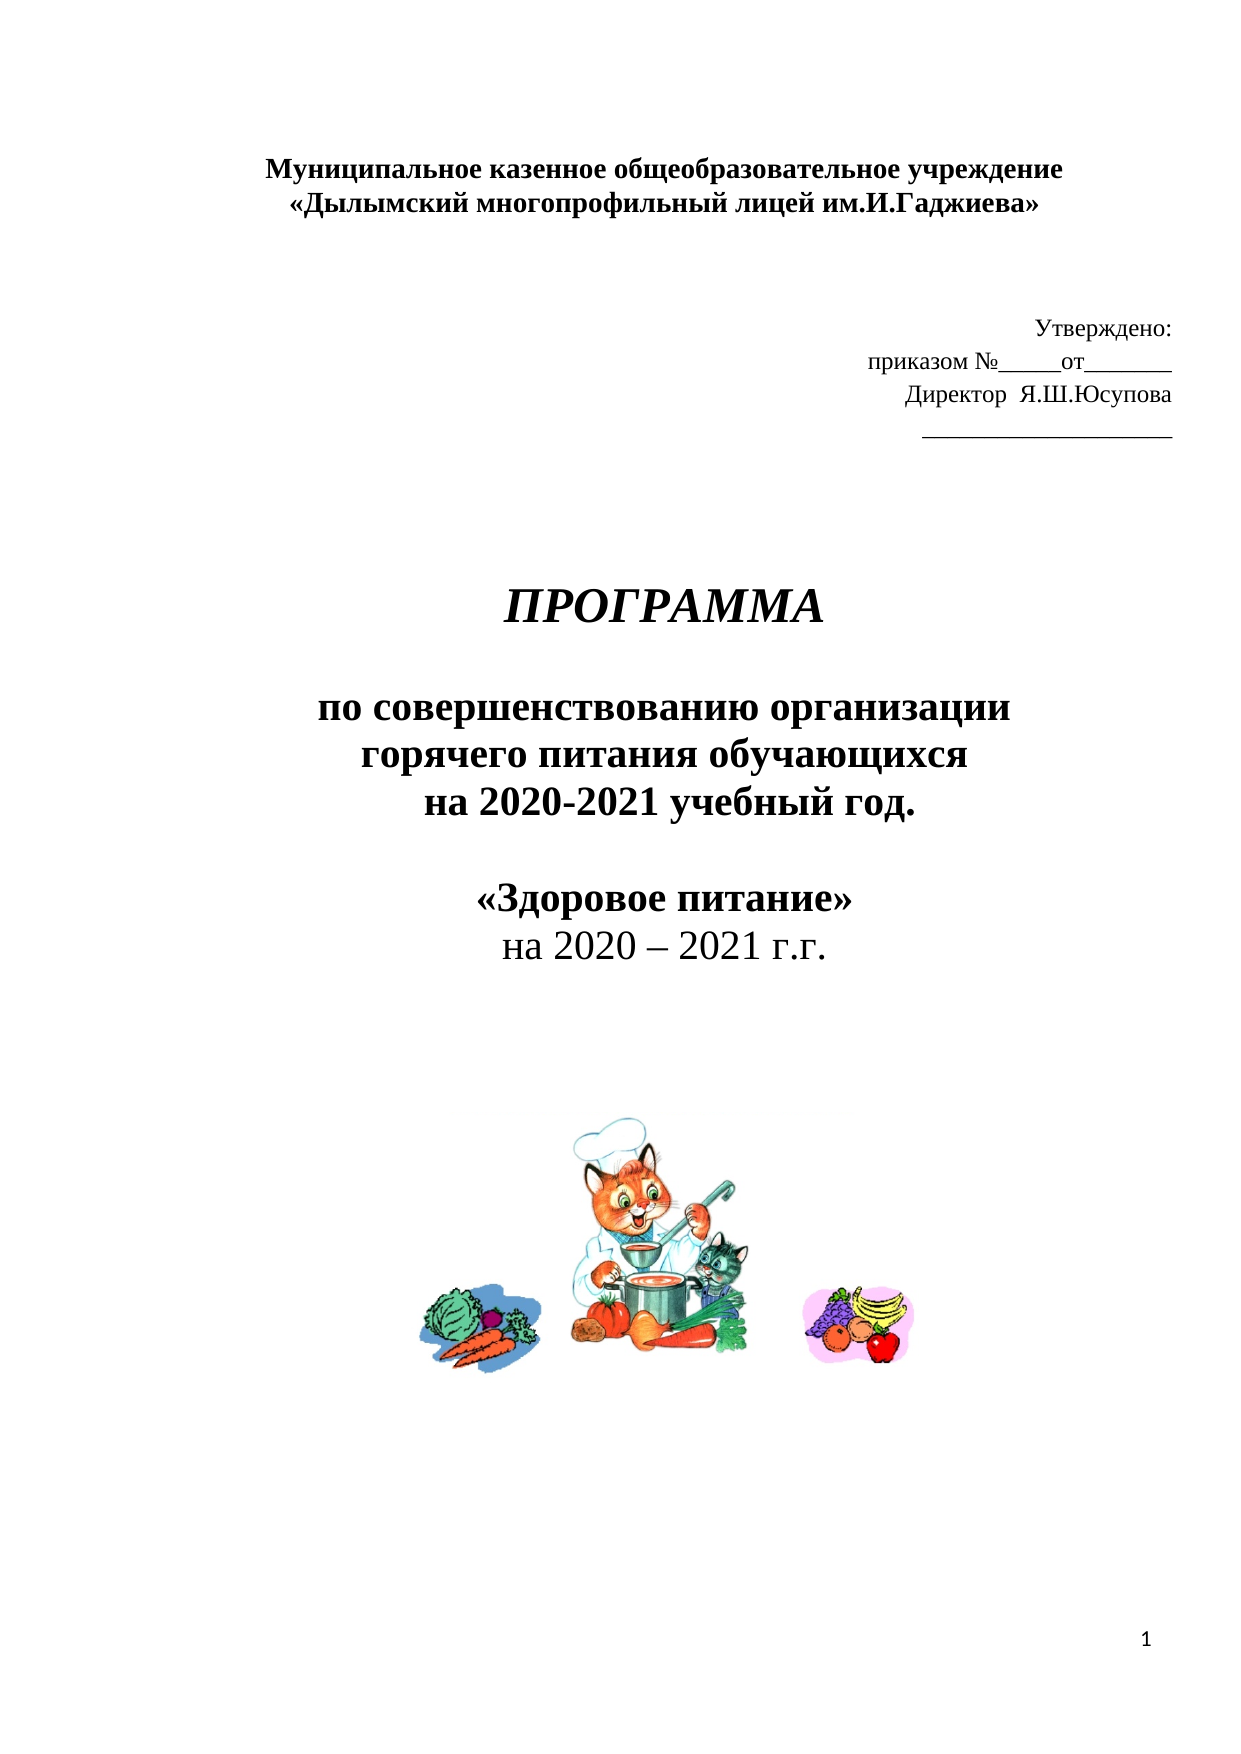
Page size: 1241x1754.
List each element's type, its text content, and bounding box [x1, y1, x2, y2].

text на 2020 – 2021 г.г. [177, 921, 1152, 968]
text горячего питания обучающихся [177, 729, 1152, 777]
text на 2020-2021 учебный год. [177, 777, 1152, 825]
text по совершенствованию организации [177, 681, 1152, 729]
text Муниципальное казенное общеобразовательное учреждение [177, 152, 1152, 185]
text «Дылымский многопрофильный лицей им.И.Гаджиева» [177, 185, 1152, 219]
text «Здоровое питание» [177, 873, 1152, 921]
picture [378, 1112, 951, 1402]
text ПРОГРАММА [177, 576, 1152, 633]
